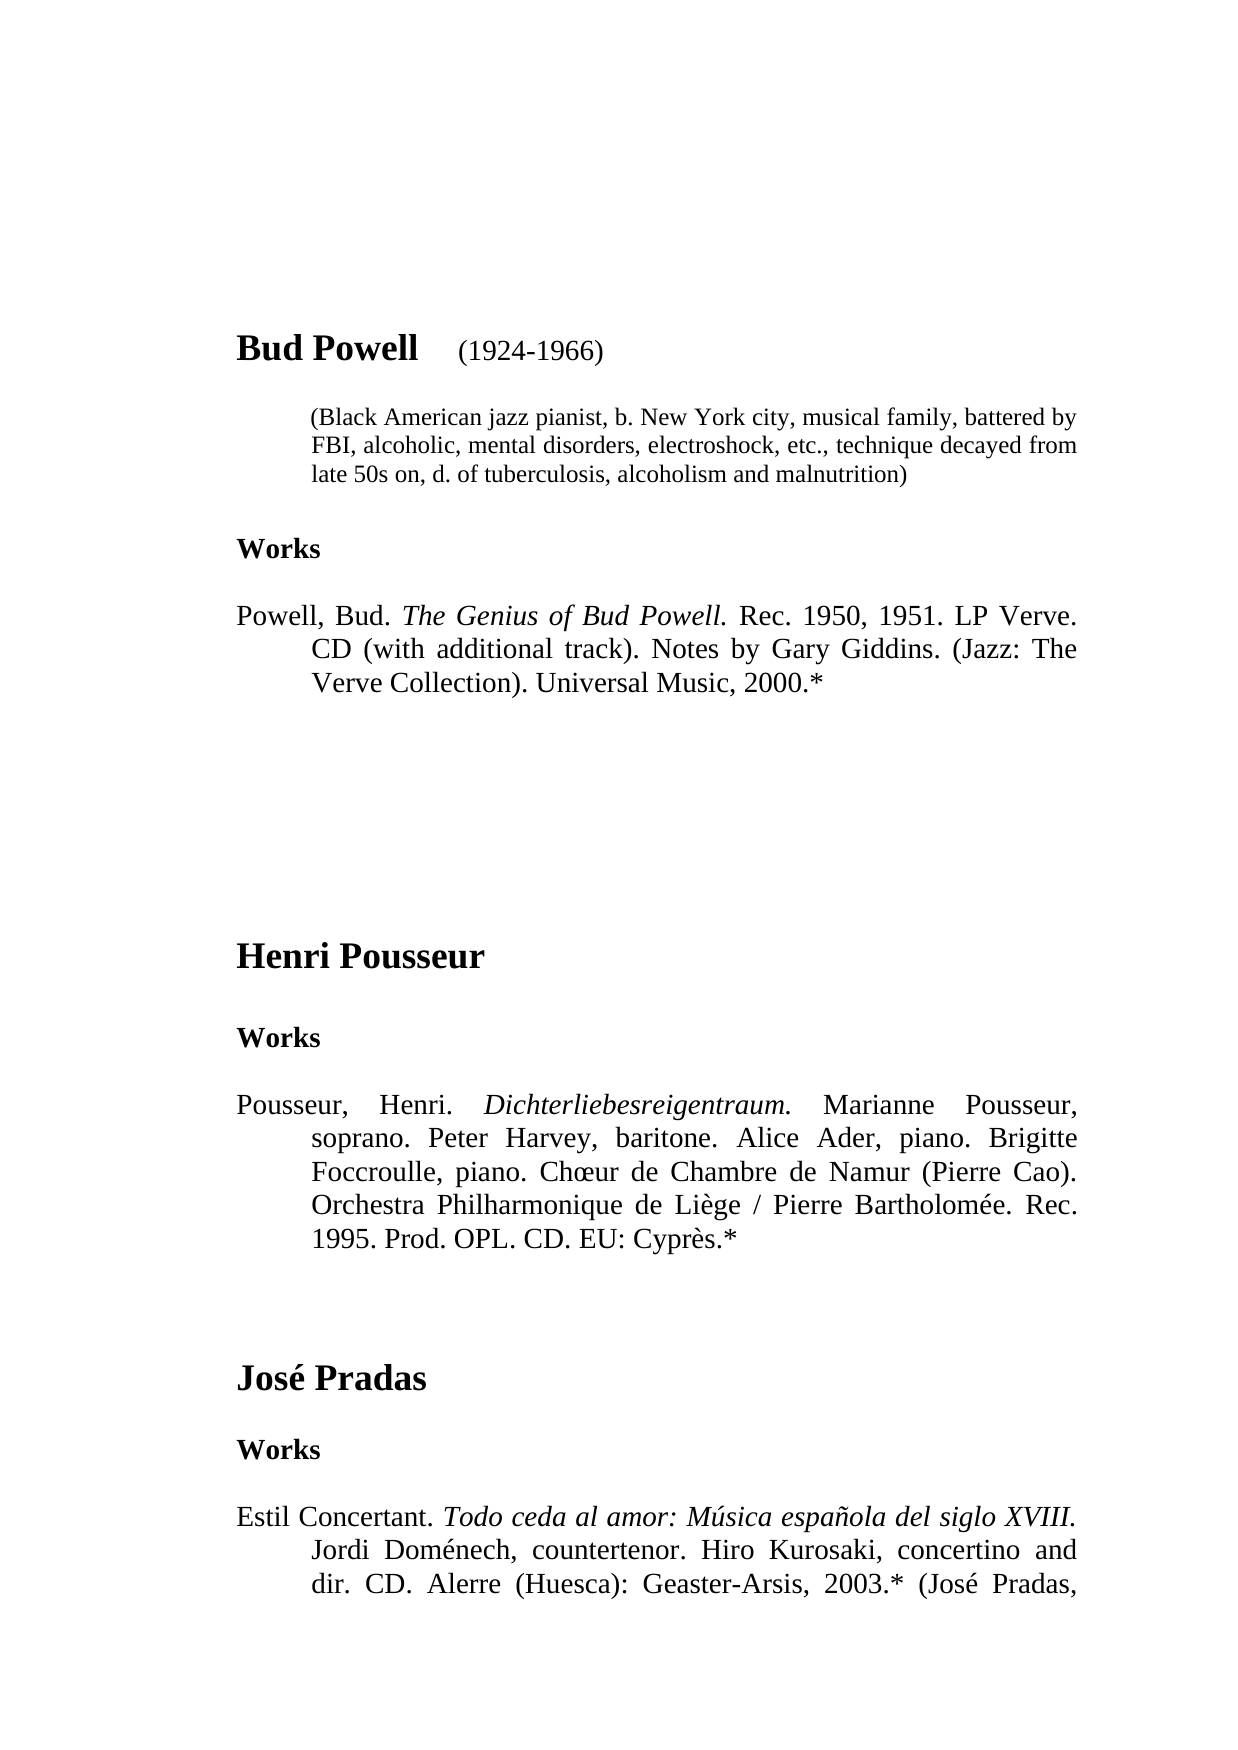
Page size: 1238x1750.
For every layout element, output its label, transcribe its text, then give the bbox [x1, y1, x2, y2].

text Powell, Bud. The Genius of Bud Powell. Rec. 1950, 1951. LP Verve. CD (with additional track). Notes by Gary Giddins. (Jazz: The Verve Collection). Universal Music, 2000.* [236, 598, 1078, 699]
text Pousseur, Henri. Dichterliebesreigentraum. Marianne Pousseur, soprano. Peter Harvey, baritone. Alice Ader, piano. Brigitte Foccroulle, piano. Chœur de Chambre de Namur (Pierre Cao). Orchestra Philharmonique de Liège / Pierre Bartholomée. Rec. 1995. Prod. OPL. CD. EU: Cyprès.* [236, 1087, 1078, 1254]
text Henri Pousseur [236, 933, 1078, 977]
text (Black American jazz pianist, b. New York city, musical family, battered by FBI, alcoholic, mental disorders, electroshock, etc., technique decayed from late 50s on, d. of tuberculosis, alcoholism and malnutrition) [310, 402, 1078, 488]
text Works [236, 1020, 1078, 1053]
text José Pradas [236, 1355, 1078, 1398]
text Works [236, 1432, 1078, 1465]
text Bud Powell (1924-1966) [236, 325, 1078, 368]
text Works [236, 531, 1078, 564]
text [236, 1499, 1078, 1599]
